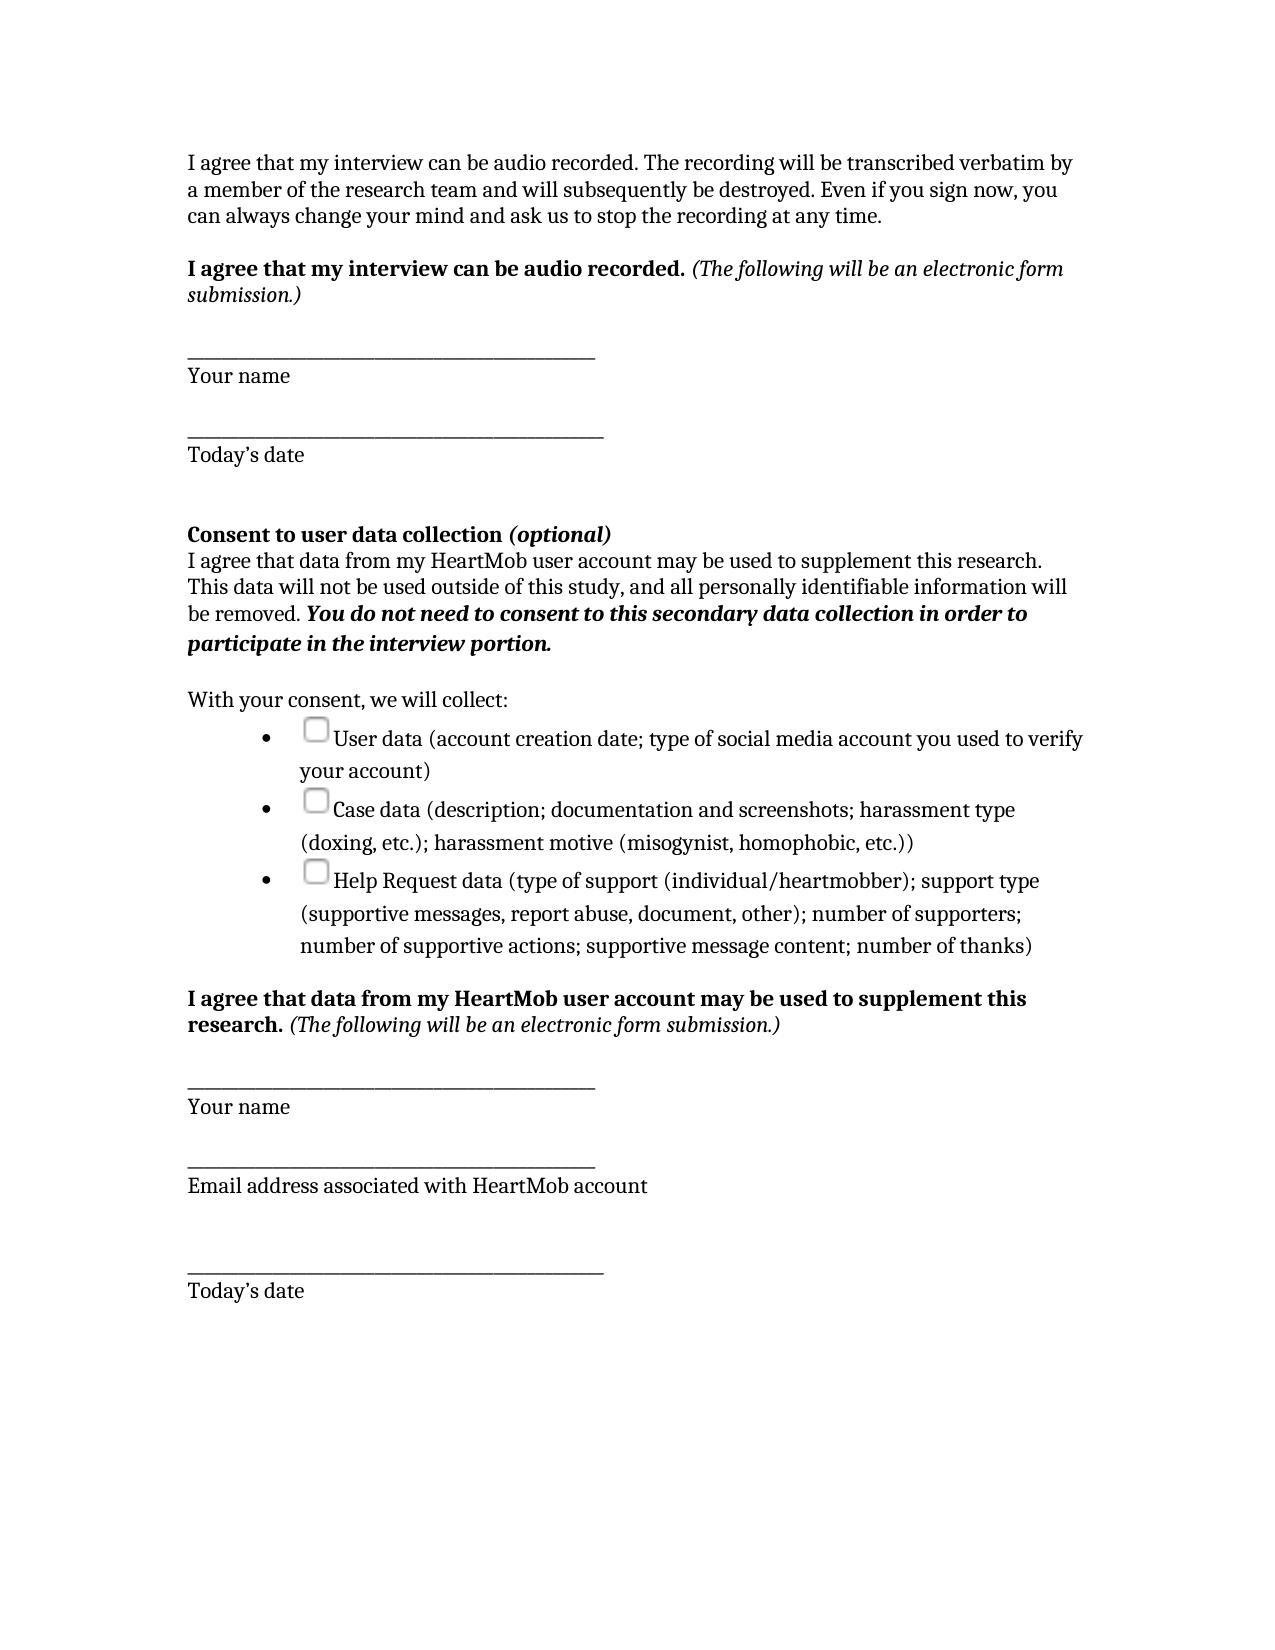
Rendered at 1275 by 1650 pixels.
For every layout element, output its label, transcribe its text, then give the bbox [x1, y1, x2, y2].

text I agree that data from my HeartMob user account may be used to supplement this research. (The following will be an electronic form submission.) [187, 959, 1087, 1067]
text Today’s date [187, 1278, 1087, 1304]
text _________________________________________________ [187, 416, 1087, 442]
picture [300, 713, 333, 747]
picture [300, 855, 333, 889]
text Consent to user data collection (optional) [187, 521, 1087, 548]
list Help Request data (type of support (individual/heartmobber); support type (supportive messages, report abuse, document, other); number of supporters; number of supportive actions; supportive message content; number of thanks) [262, 856, 1087, 959]
text I agree that my interview can be audio recorded. (The following will be an electronic form submission.) [187, 255, 1087, 337]
list Case data (description; documentation and screenshots; harassment type (doxing, etc.); harassment motive (misogynist, homophobic, etc.)) [262, 784, 1087, 856]
text ________________________________________________ [187, 337, 1087, 363]
text _________________________________________________ [187, 1252, 1087, 1278]
text Your name [187, 1093, 1087, 1120]
text ________________________________________________ [187, 1146, 1087, 1173]
text Email address associated with HeartMob account [187, 1173, 1087, 1199]
picture [300, 784, 333, 818]
text I agree that data from my HeartMob user account may be used to supplement this research. This data will not be used outside of this study, and all personally identifiable information will be removed. You do not need to consent to this secondary data collection in order to participate in the interview portion. [187, 548, 1087, 687]
text Your name [187, 363, 1087, 389]
text With your consent, we will collect: [187, 687, 1087, 713]
text Today’s date [187, 442, 1087, 469]
text I agree that my interview can be audio recorded. The recording will be transcribed verbatim by a member of the research team and will subsequently be destroyed. Even if you sign now, you can always change your mind and ask us to stop the recording at any time. [187, 150, 1087, 229]
text ________________________________________________ [187, 1067, 1087, 1093]
list User data (account creation date; type of social media account you used to verify your account) [262, 713, 1087, 784]
